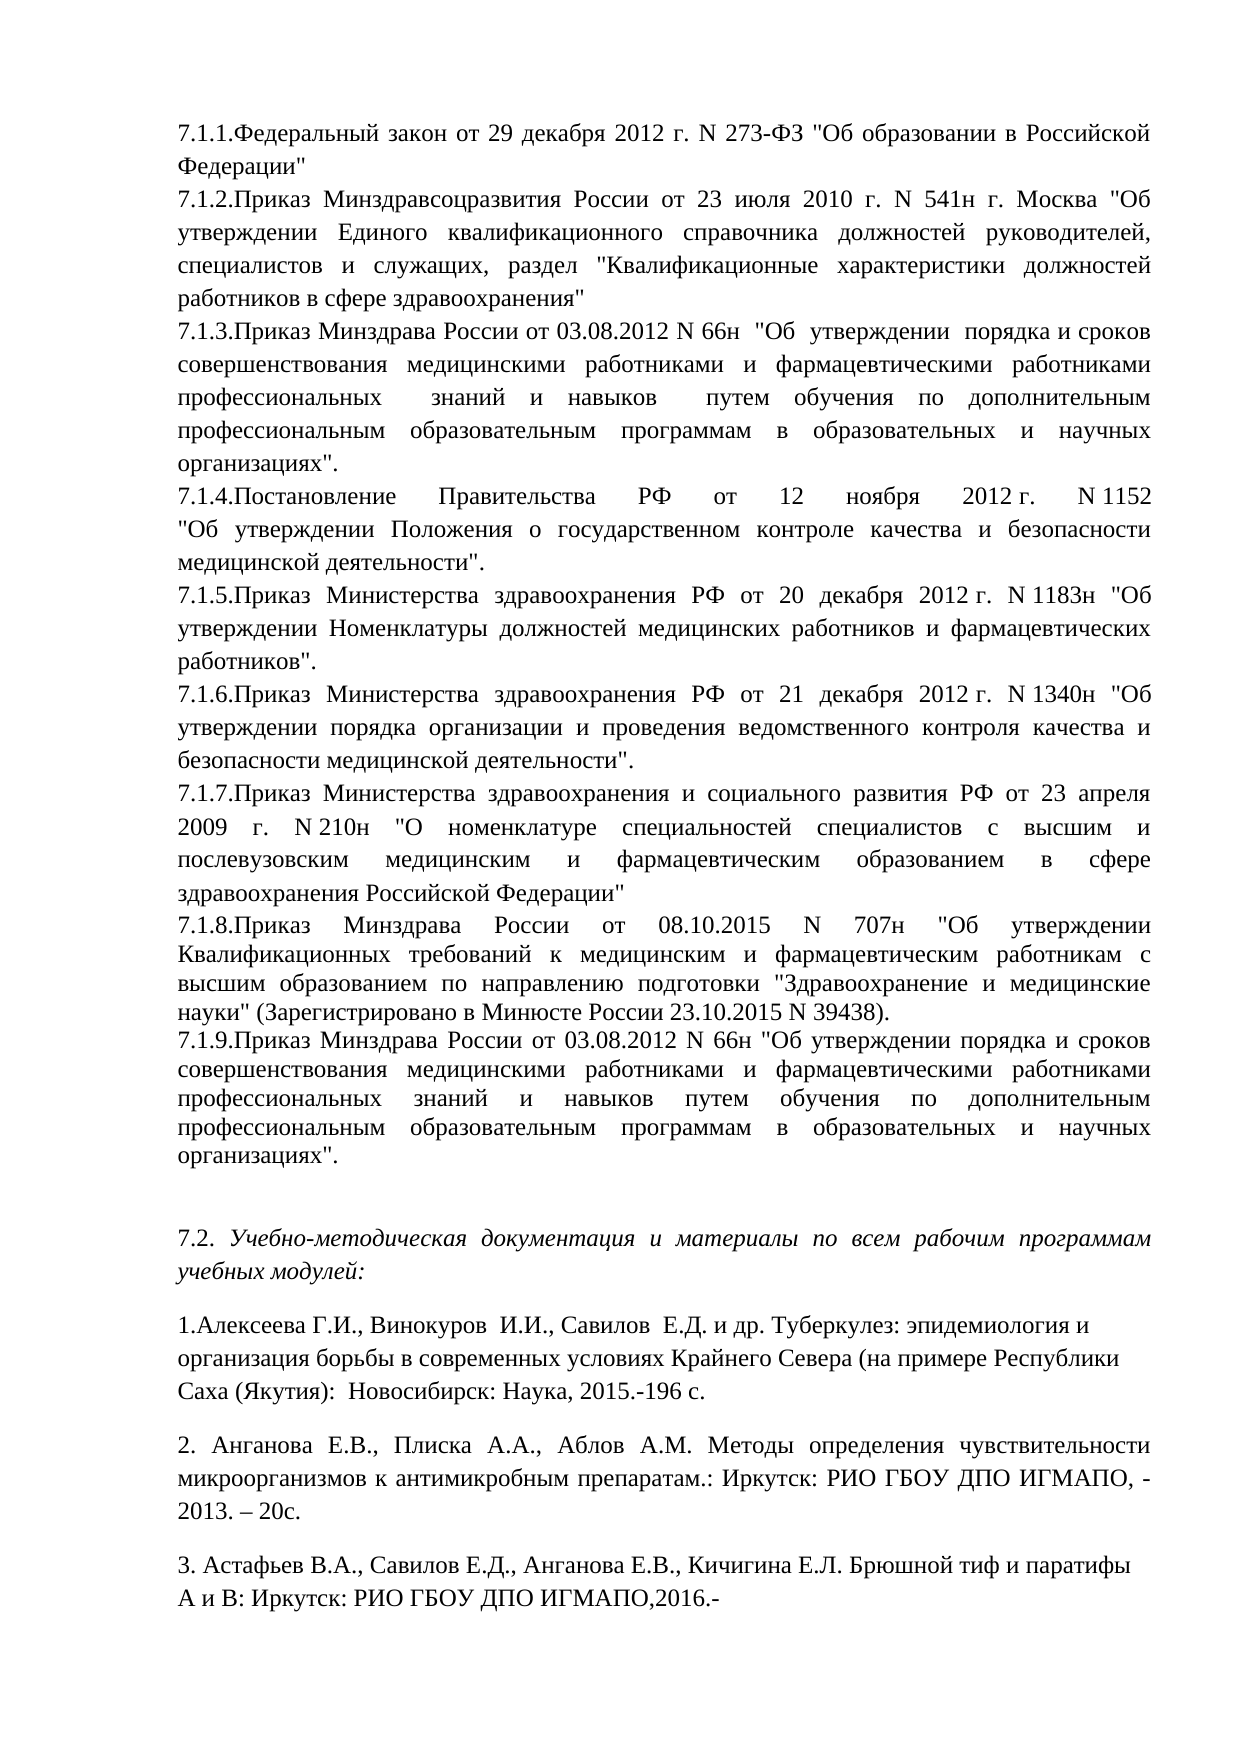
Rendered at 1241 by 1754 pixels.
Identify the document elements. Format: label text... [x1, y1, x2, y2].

text 7.1.2.Приказ Минздравсоцразвития России от 23 июля . N 541н г. Москва "Об утверждении Единого квалификационного справочника должностей руководителей, специалистов и служащих, раздел "Квалификационные характеристики должностей работников в сфере здравоохранения" [177, 184, 1152, 312]
text 7.2. Учебно-методическая документация и материалы по всем рабочим программам учебных модулей: [177, 1223, 1152, 1285]
text 7.1.1.Федеральный закон от 29 декабря . N 273-ФЗ "Об образовании в Российской Федерации" [177, 118, 1152, 180]
text 7.1.4.Постановление Правительства РФ от 12 ноября 2012 г. N 1152 "Об утверждении Положения о государственном контроле качества и безопасности медицинской деятельности". [177, 481, 1152, 576]
text 3. Астафьев В.А., Савилов Е.Д., Анганова Е.В., Кичигина Е.Л. Брюшной тиф и паратифы А и В: Иркутск: РИО ГБОУ ДПО ИГМАПО,2016.- [177, 1550, 1152, 1612]
text 7.1.3.Приказ Минздрава России от 03.08.2012 N 66н "Об утверждении порядка и сроков совершенствования медицинскими работниками и фармацевтическими работниками профессиональных знаний и навыков путем обучения по дополнительным профессиональным образовательным программам в образовательных и научных организациях". [177, 316, 1152, 477]
text 2. Анганова Е.В., Плиска А.А., Аблов А.М. Методы определения чувствительности микроорганизмов к антимикробным препаратам.: Иркутск: РИО ГБОУ ДПО ИГМАПО, -2013. – 20с. [177, 1430, 1152, 1525]
text 7.1.8.Приказ Минздрава России от 08.10.2015 N 707н "Об утверждении Квалификационных требований к медицинским и фармацевтическим работникам с высшим образованием по направлению подготовки "Здравоохранение и медицинские науки" (Зарегистрировано в Минюсте России 23.10.2015 N 39438). [177, 911, 1152, 1026]
text 1.Алексеева Г.И., Винокуров И.И., Савилов Е.Д. и др. Туберкулез: эпидемиология и организация борьбы в современных условиях Крайнего Севера (на примере Республики Саха (Якутия): Новосибирск: Наука, 2015.-196 с. [177, 1310, 1152, 1405]
text 7.1.5.Приказ Министерства здравоохранения РФ от 20 декабря 2012 г. N 1183н "Об утверждении Номенклатуры должностей медицинских работников и фармацевтических работников". [177, 580, 1152, 675]
text 7.1.9.Приказ Минздрава России от 03.08.2012 N 66н "Об утверждении порядка и сроков совершенствования медицинскими работниками и фармацевтическими работниками профессиональных знаний и навыков путем обучения по дополнительным профессиональным образовательным программам в образовательных и научных организациях". [177, 1026, 1152, 1169]
text 7.1.6.Приказ Министерства здравоохранения РФ от 21 декабря 2012 г. N 1340н "Об утверждении порядка организации и проведения ведомственного контроля качества и безопасности медицинской деятельности". [177, 679, 1152, 774]
text 7.1.7.Приказ Министерства здравоохранения и социального развития РФ от 23 апреля 2009 г. N 210н "О номенклатуре специальностей специалистов с высшим и послевузовским медицинским и фармацевтическим образованием в сфере здравоохранения Российской Федерации" [177, 778, 1152, 906]
